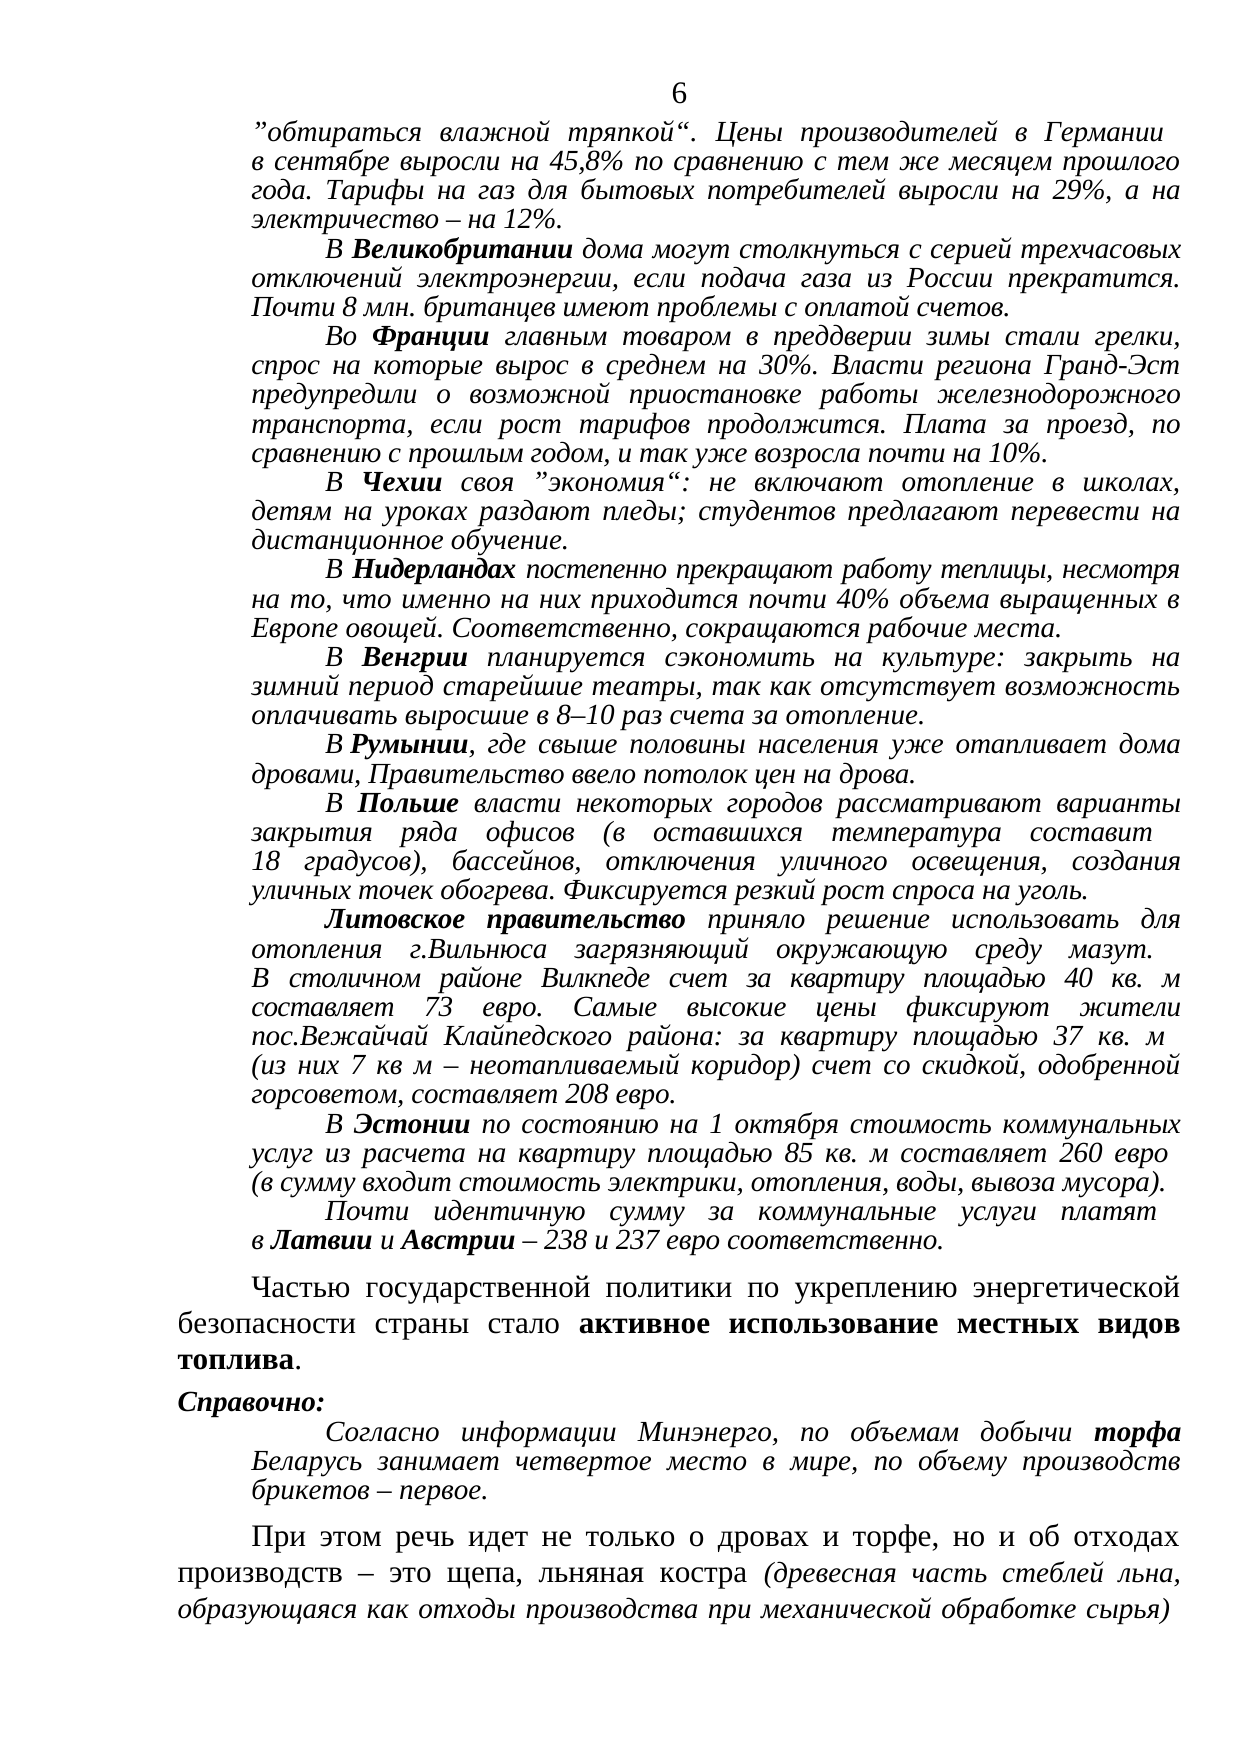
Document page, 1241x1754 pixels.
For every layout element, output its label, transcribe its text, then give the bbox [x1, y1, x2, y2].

text Почти идентичную сумму за коммунальные услуги платят в Латвии и Австрии – 238 и 237 евро соответственно. [251, 1197, 1181, 1256]
text В Эстонии по состоянию на 1 октября стоимость коммунальных услуг из расчета на квартиру площадью 85 кв. м составляет 260 евро (в сумму входит стоимость электрики, отопления, воды, вывоза мусора). [251, 1110, 1181, 1197]
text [177, 1518, 1181, 1625]
text Согласно информации Минэнерго, по объемам добычи торфа Беларусь занимает четвертое место в мире, по объему производств брикетов – первое. [251, 1418, 1181, 1505]
text Литовское правительство приняло решение использовать для отопления г.Вильнюса загрязняющий окружающую среду мазут. В столичном районе Вилкпеде счет за квартиру площадью 40 кв. м составляет 73 евро. Самые высокие цены фиксируют жители пос.Вежайчай Клайпедского района: за квартиру площадью 37 кв. м (из них 7 кв м – неотапливаемый коридор) счет со скидкой, одобренной горсоветом, составляет 208 евро. [251, 906, 1181, 1110]
text В Чехии своя ”экономия“: не включают отопление в школах, детям на уроках раздают пледы; студентов предлагают перевести на дистанционное обучение. [251, 468, 1181, 556]
text Частью государственной политики по укреплению энергетической безопасности страны стало активное использование местных видов топлива. [177, 1268, 1181, 1376]
text Во Франции главным товаром в преддверии зимы стали грелки, спрос на которые вырос в среднем на 30%. Власти региона Гранд-Эст предупредили о возможной приостановке работы железнодорожного транспорта, если рост тарифов продолжится. Плата за проезд, по сравнению с прошлым годом, и так уже возросла почти на 10%. [251, 322, 1181, 468]
text В Венгрии планируется сэкономить на культуре: закрыть на зимний период старейшие театры, так как отсутствует возможность оплачивать выросшие в 8–10 раз счета за отопление. [251, 643, 1181, 731]
text В Великобритании дома могут столкнуться с серией трехчасовых отключений электроэнергии, если подача газа из России прекратится. Почти 8 млн. британцев имеют проблемы с оплатой счетов. [251, 235, 1181, 322]
text В Румынии, где свыше половины населения уже отапливает дома дровами, Правительство ввело потолок цен на дрова. [251, 731, 1181, 789]
text В Польше власти некоторых городов рассматривают варианты закрытия ряда офисов (в оставшихся температура составит 18 градусов), бассейнов, отключения уличного освещения, создания уличных точек обогрева. Фиксируется резкий рост спроса на уголь. [251, 789, 1181, 906]
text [251, 118, 1181, 235]
text Справочно: [177, 1388, 1181, 1418]
text В Нидерландах постепенно прекращают работу теплицы, несмотря на то, что именно на них приходится почти 40% объема выращенных в Европе овощей. Соответственно, сокращаются рабочие места. [251, 556, 1181, 643]
